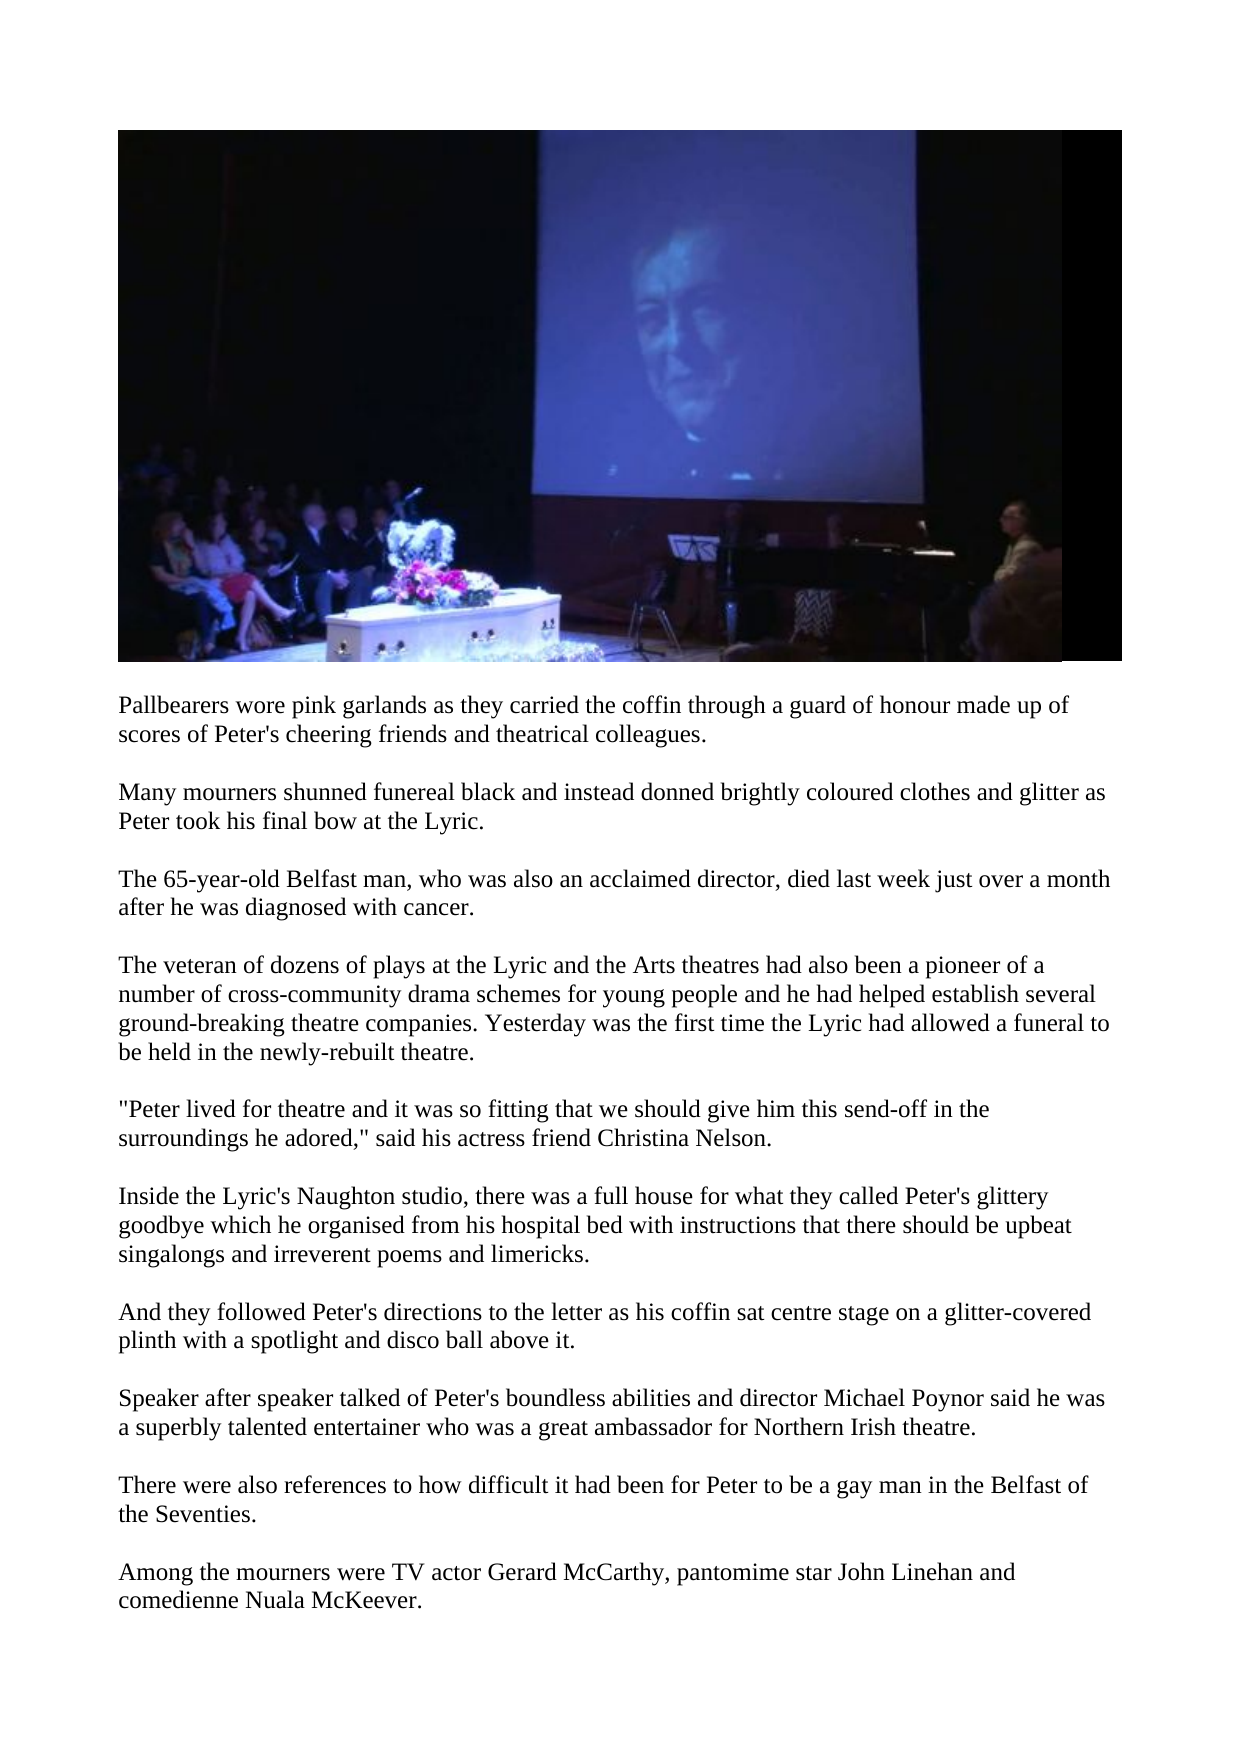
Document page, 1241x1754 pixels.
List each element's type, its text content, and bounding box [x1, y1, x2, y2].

text And they followed Peter's directions to the letter as his coffin sat centre stage on a glitter-covered plinth with a spotlight and disco ball above it. [118, 1297, 1122, 1354]
text Speaker after speaker talked of Peter's boundless abilities and director Michael Poynor said he was a superbly talented entertainer who was a great ambassador for Northern Irish theatre. [118, 1383, 1122, 1441]
text "Peter lived for theatre and it was so fitting that we should give him this send-off in the surroundings he adored," said his actress friend Christina Nelson. [118, 1094, 1122, 1152]
text Inside the Lyric's Naughton studio, there was a full house for what they called Peter's glittery goodbye which he organised from his hospital bed with instructions that there should be upbeat singalongs and irreverent poems and limericks. [118, 1181, 1122, 1267]
text Many mourners shunned funereal black and instead donned brightly coloured clothes and glitter as Peter took his final bow at the Lyric. [118, 777, 1122, 834]
text Among the mourners were TV actor Gerard McCarthy, pantomime star John Linehan and comedienne Nuala McKeever. [118, 1557, 1122, 1614]
picture [118, 130, 1062, 662]
text The 65-year-old Belfast man, who was also an acclaimed director, died last week just over a month after he was diagnosed with cancer. [118, 864, 1122, 921]
text Pallbearers wore pink garlands as they carried the coffin through a guard of honour made up of scores of Peter's cheering friends and theatrical colleagues. [118, 690, 1122, 748]
text There were also references to how difficult it had been for Peter to be a gay man in the Belfast of the Seventies. [118, 1470, 1122, 1527]
text The veteran of dozens of plays at the Lyric and the Arts theatres had also been a pioneer of a number of cross-community drama schemes for young people and he had helped establish several ground-breaking theatre companies. Yesterday was the first time the Lyric had allowed a funeral to be held in the newly-rebuilt theatre. [118, 950, 1122, 1065]
